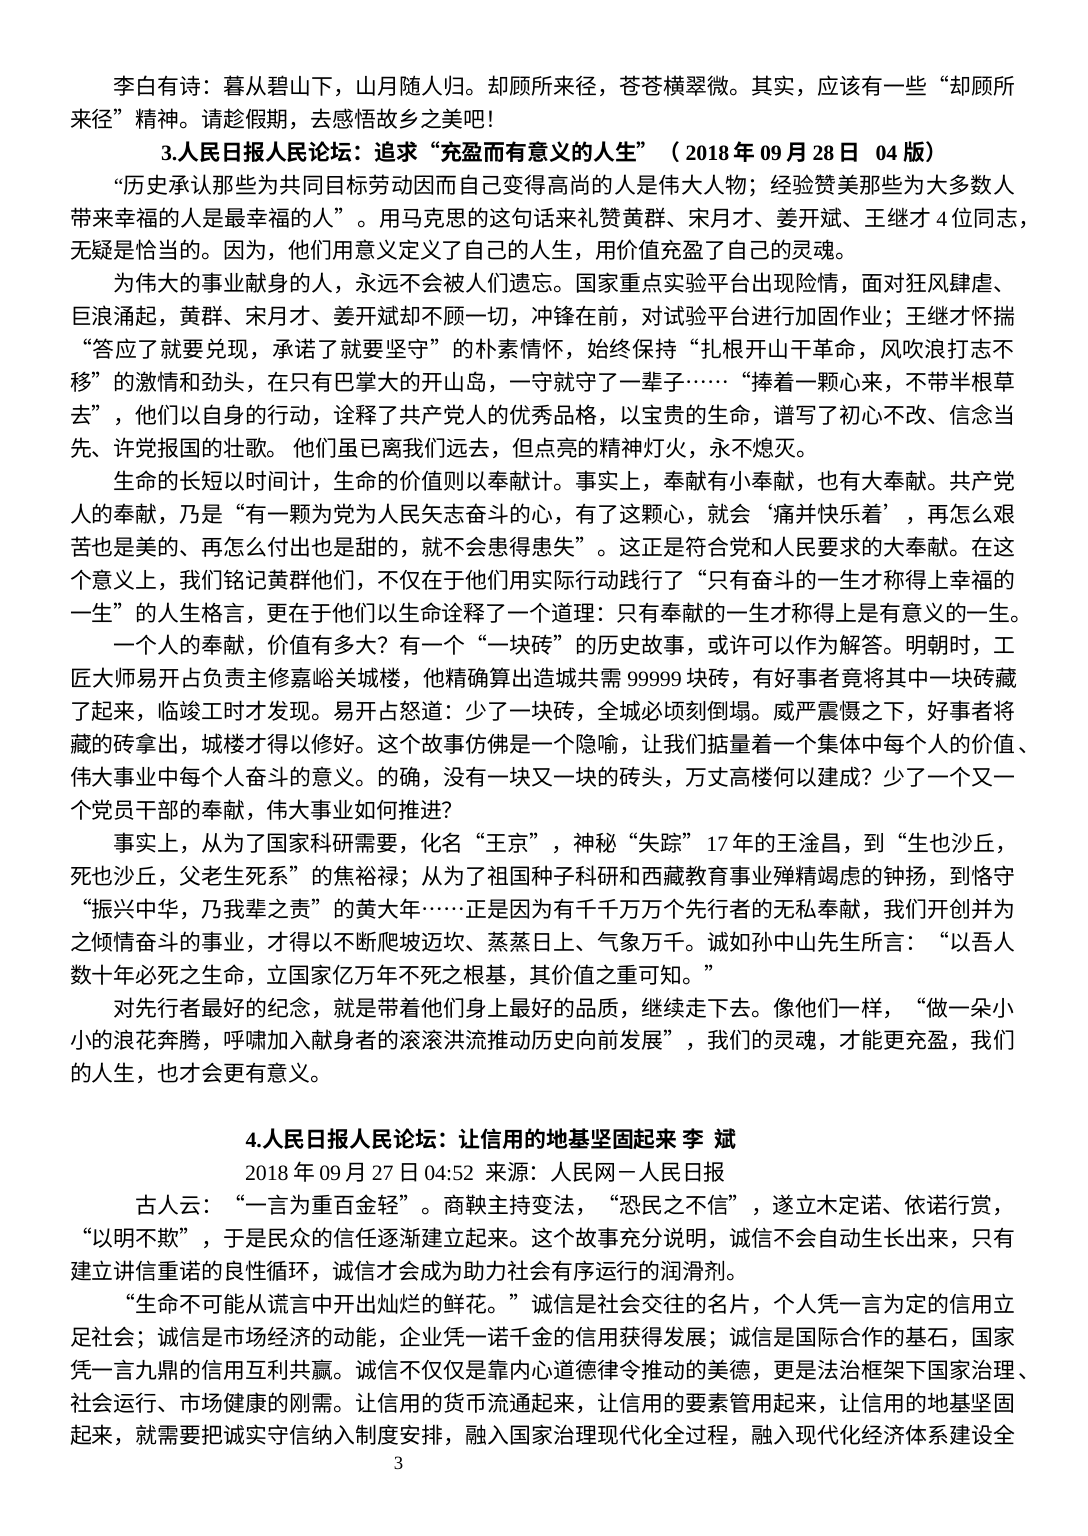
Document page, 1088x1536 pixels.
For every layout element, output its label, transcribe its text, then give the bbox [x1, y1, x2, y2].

text 对先行者最好的纪念，就是带着他们身上最好的品质，继续走下去。像他们一样，“做一朵小小的浪花奔腾，呼啸加入献身者的滚滚洪流推动历史向前发展”，我们的灵魂，才能更充盈，我们的人生，也才会更有意义。 [70, 990, 1018, 1089]
text 生命的长短以时间计，生命的价值则以奉献计。事实上，奉献有小奉献，也有大奉献。共产党人的奉献，乃是“有一颗为党为人民矢志奋斗的心，有了这颗心，就会‘痛并快乐着’，再怎么艰苦也是美的、再怎么付出也是甜的，就不会患得患失”。这正是符合党和人民要求的大奉献。在这个意义上，我们铭记黄群他们，不仅在于他们用实际行动践行了“只有奋斗的一生才称得上幸福的一生”的人生格言，更在于他们以生命诠释了一个道理：只有奉献的一生才称得上是有意义的一生。 [70, 463, 1018, 628]
text 为伟大的事业献身的人，永远不会被人们遗忘。国家重点实验平台出现险情，面对狂风肆虐、巨浪涌起，黄群、宋月才、姜开斌却不顾一切，冲锋在前，对试验平台进行加固作业；王继才怀揣“答应了就要兑现，承诺了就要坚守”的朴素情怀，始终保持“扎根开山干革命，风吹浪打志不移”的激情和劲头，在只有巴掌大的开山岛，一守就守了一辈子……“捧着一颗心来，不带半根草去”，他们以自身的行动，诠释了共产党人的优秀品格，以宝贵的生命，谱写了初心不改、信念当先、许党报国的壮歌。 他们虽已离我们远去，但点亮的精神灯火，永不熄灭。 [70, 266, 1018, 463]
text “历史承认那些为共同目标劳动因而自己变得高尚的人是伟大人物；经验赞美那些为大多数人带来幸福的人是最幸福的人”。用马克思的这句话来礼赞黄群、宋月才、姜开斌、王继才4位同志，无疑是恰当的。因为，他们用意义定义了自己的人生，用价值充盈了自己的灵魂。 [70, 167, 1018, 266]
text 3.人民日报人民论坛：追求“充盈而有意义的人生”（ 2018年09月28日 04 版） [70, 134, 1018, 167]
text 4.人民日报人民论坛：让信用的地基坚固起来 李 斌 [70, 1122, 1018, 1154]
text 一个人的奉献，价值有多大？有一个“一块砖”的历史故事，或许可以作为解答。明朝时，工匠大师易开占负责主修嘉峪关城楼，他精确算出造城共需99999块砖，有好事者竟将其中一块砖藏了起来，临竣工时才发现。易开占怒道：少了一块砖，全城必顷刻倒塌。威严震慑之下，好事者将藏的砖拿出，城楼才得以修好。这个故事仿佛是一个隐喻，让我们掂量着一个集体中每个人的价值、伟大事业中每个人奋斗的意义。的确，没有一块又一块的砖头，万丈高楼何以建成？少了一个又一个党员干部的奉献，伟大事业如何推进？ [70, 628, 1018, 825]
text 李白有诗：暮从碧山下，山月随人归。却顾所来径，苍苍横翠微。其实，应该有一些“却顾所来径”精神。请趁假期，去感悟故乡之美吧！ [70, 68, 1018, 134]
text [70, 1286, 1018, 1451]
text 古人云：“一言为重百金轻”。商鞅主持变法，“恐民之不信”，遂立木定诺、依诺行赏，“以明不欺”，于是民众的信任逐渐建立起来。这个故事充分说明，诚信不会自动生长出来，只有建立讲信重诺的良性循环，诚信才会成为助力社会有序运行的润滑剂。 [70, 1187, 1018, 1286]
text 2018年09月27日04:52 来源：人民网－人民日报 [70, 1154, 1018, 1187]
text 事实上，从为了国家科研需要，化名“王京”，神秘“失踪”17年的王淦昌，到“生也沙丘，死也沙丘，父老生死系”的焦裕禄；从为了祖国种子科研和西藏教育事业殚精竭虑的钟扬，到恪守“振兴中华，乃我辈之责”的黄大年……正是因为有千千万万个先行者的无私奉献，我们开创并为之倾情奋斗的事业，才得以不断爬坡迈坎、蒸蒸日上、气象万千。诚如孙中山先生所言：“以吾人数十年必死之生命，立国家亿万年不死之根基，其价值之重可知。” [70, 825, 1018, 990]
